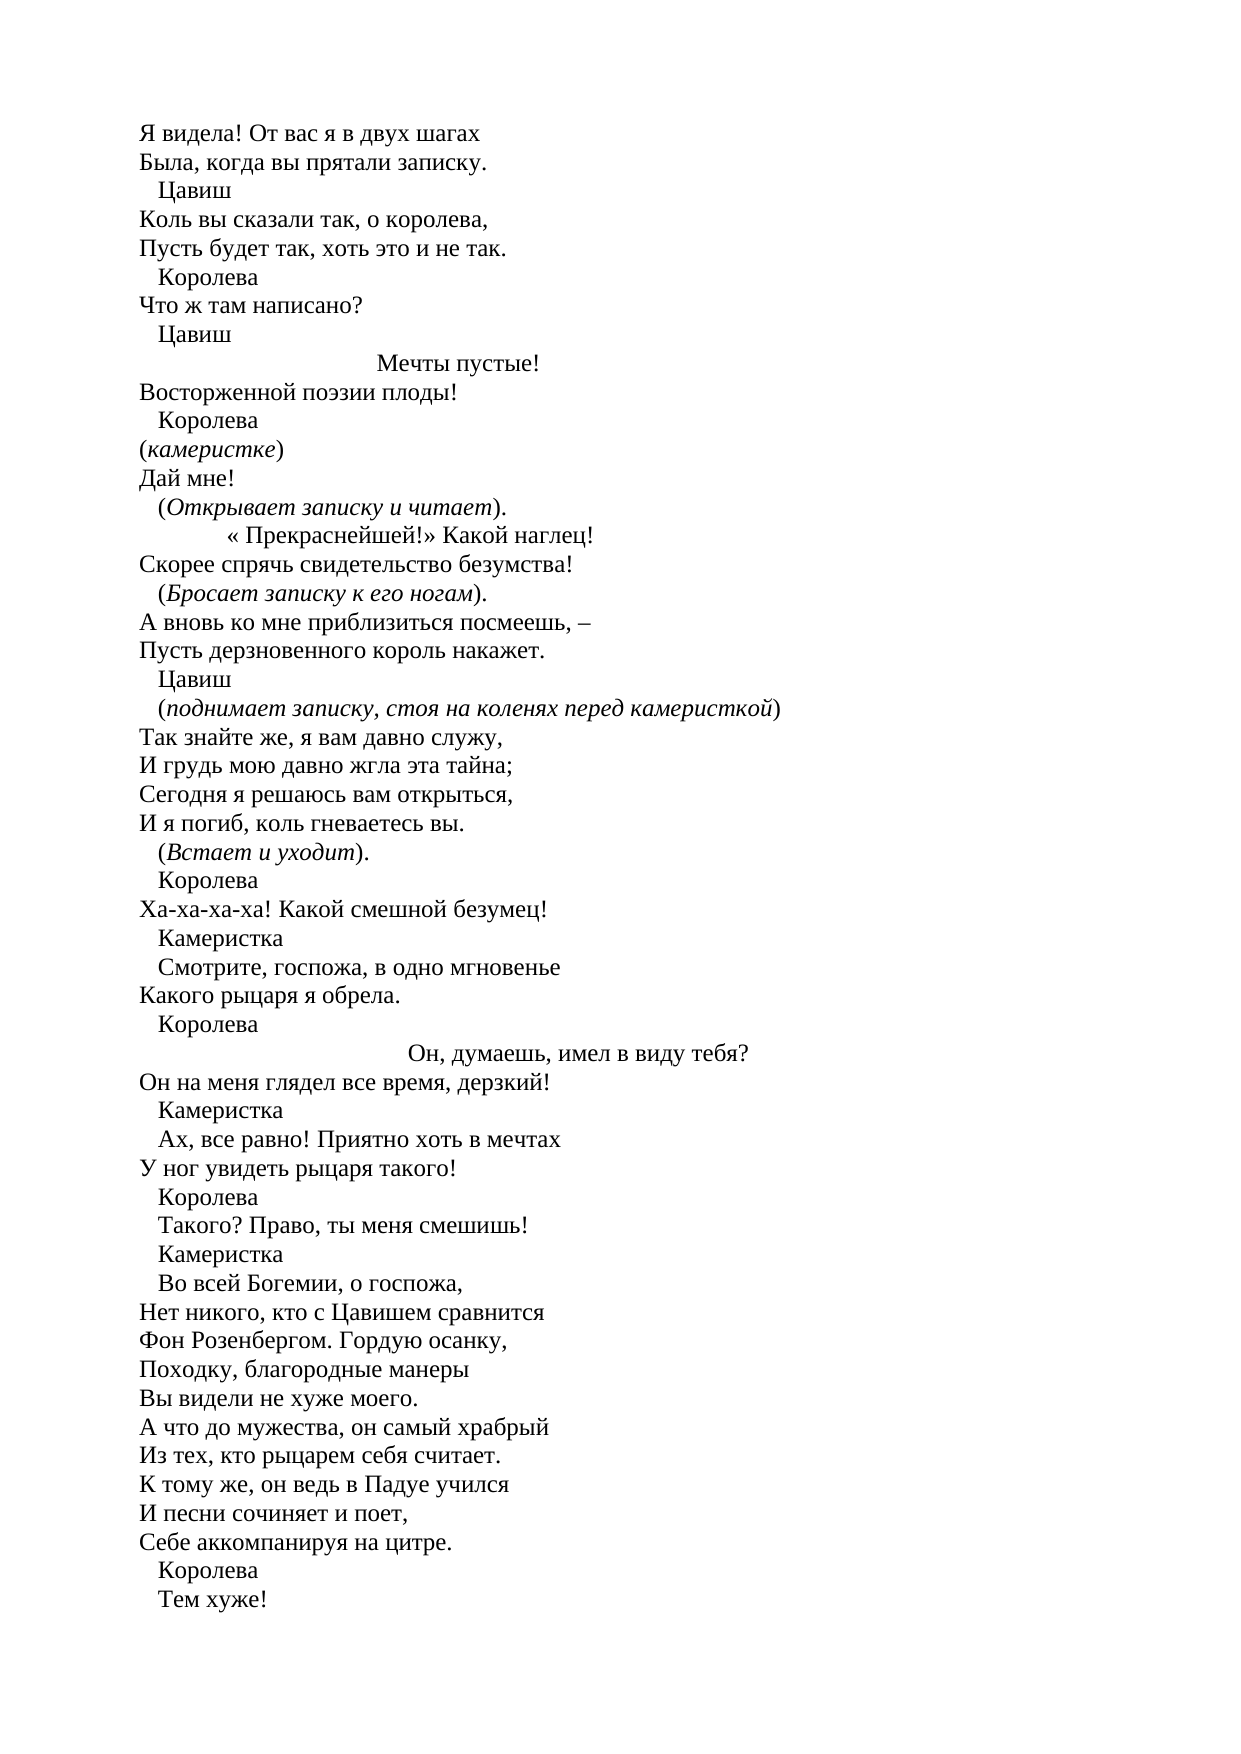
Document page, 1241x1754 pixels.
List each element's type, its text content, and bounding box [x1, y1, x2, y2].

text Камеристка [139, 1096, 1101, 1124]
text Он на меня глядел все время, дерзкий! [139, 1067, 1101, 1096]
text Ха-ха-ха-ха! Какой смешной безумец! [139, 894, 1101, 923]
text У ног увидеть рыцаря такого! [139, 1153, 1101, 1182]
text Камеристка [139, 1239, 1101, 1268]
text Восторженной поэзии плоды! [139, 377, 1101, 406]
text Мечты пустые! [139, 348, 1101, 377]
text И я погиб, коль гневаетесь вы. [139, 808, 1101, 837]
text Пусть дерзновенного король накажет. [139, 636, 1101, 664]
text Походку, благородные манеры [139, 1354, 1101, 1383]
text Ах, все равно! Приятно хоть в мечтах [139, 1124, 1101, 1153]
text Во всей Богемии, о госпожа, [139, 1268, 1101, 1297]
text Смотрите, госпожа, в одно мгновенье [139, 952, 1101, 981]
text Тем хуже! [139, 1584, 1101, 1613]
text Что ж там написано? [139, 291, 1101, 319]
text Какого рыцаря я обрела. [139, 981, 1101, 1009]
text Королева [139, 1556, 1101, 1584]
text Цавиш [139, 319, 1101, 348]
text Королева [139, 866, 1101, 894]
text Цавиш [139, 176, 1101, 204]
text Вы видели не хуже моего. [139, 1383, 1101, 1412]
text Такого? Право, ты меня смешишь! [139, 1211, 1101, 1239]
text И песни сочиняет и поет, [139, 1498, 1101, 1527]
text Сегодня я решаюсь вам открыться, [139, 779, 1101, 808]
text И грудь мою давно жгла эта тайна; [139, 751, 1101, 779]
text А что до мужества, он самый храбрый [139, 1412, 1101, 1441]
text Из тех, кто рыцарем себя считает. [139, 1441, 1101, 1469]
text Так знайте же, я вам давно служу, [139, 722, 1101, 751]
text (Встает и уходит). [139, 837, 1101, 866]
text Коль вы сказали так, о королева, [139, 204, 1101, 233]
text (Бросает записку к его ногам). [139, 578, 1101, 607]
text Королева [139, 1182, 1101, 1211]
text Себе аккомпанируя на цитре. [139, 1527, 1101, 1556]
text (поднимает записку, стоя на коленях перед камеристкой) [139, 693, 1101, 722]
text Королева [139, 406, 1101, 434]
text Дай мне! [139, 463, 1101, 492]
text Королева [139, 1009, 1101, 1038]
text Нет никого, кто с Цавишем сравнится [139, 1297, 1101, 1326]
text (Открывает записку и читает). [139, 492, 1101, 521]
text Я видела! От вас я в двух шагах [139, 118, 1101, 147]
text « Прекраснейшей!» Какой наглец! [139, 521, 1101, 549]
text Камеристка [139, 923, 1101, 952]
text Была, когда вы прятали записку. [139, 147, 1101, 176]
text Пусть будет так, хоть это и не так. [139, 233, 1101, 262]
text (камеристке) [139, 434, 1101, 463]
text Королева [139, 262, 1101, 291]
text К тому же, он ведь в Падуе учился [139, 1469, 1101, 1498]
text Цавиш [139, 664, 1101, 693]
text Он, думаешь, имел в виду тебя? [139, 1038, 1101, 1067]
text А вновь ко мне приблизиться посмеешь, – [139, 607, 1101, 636]
text Скорее спрячь свидетельство безумства! [139, 549, 1101, 578]
text Фон Розенбергом. Гордую осанку, [139, 1326, 1101, 1354]
